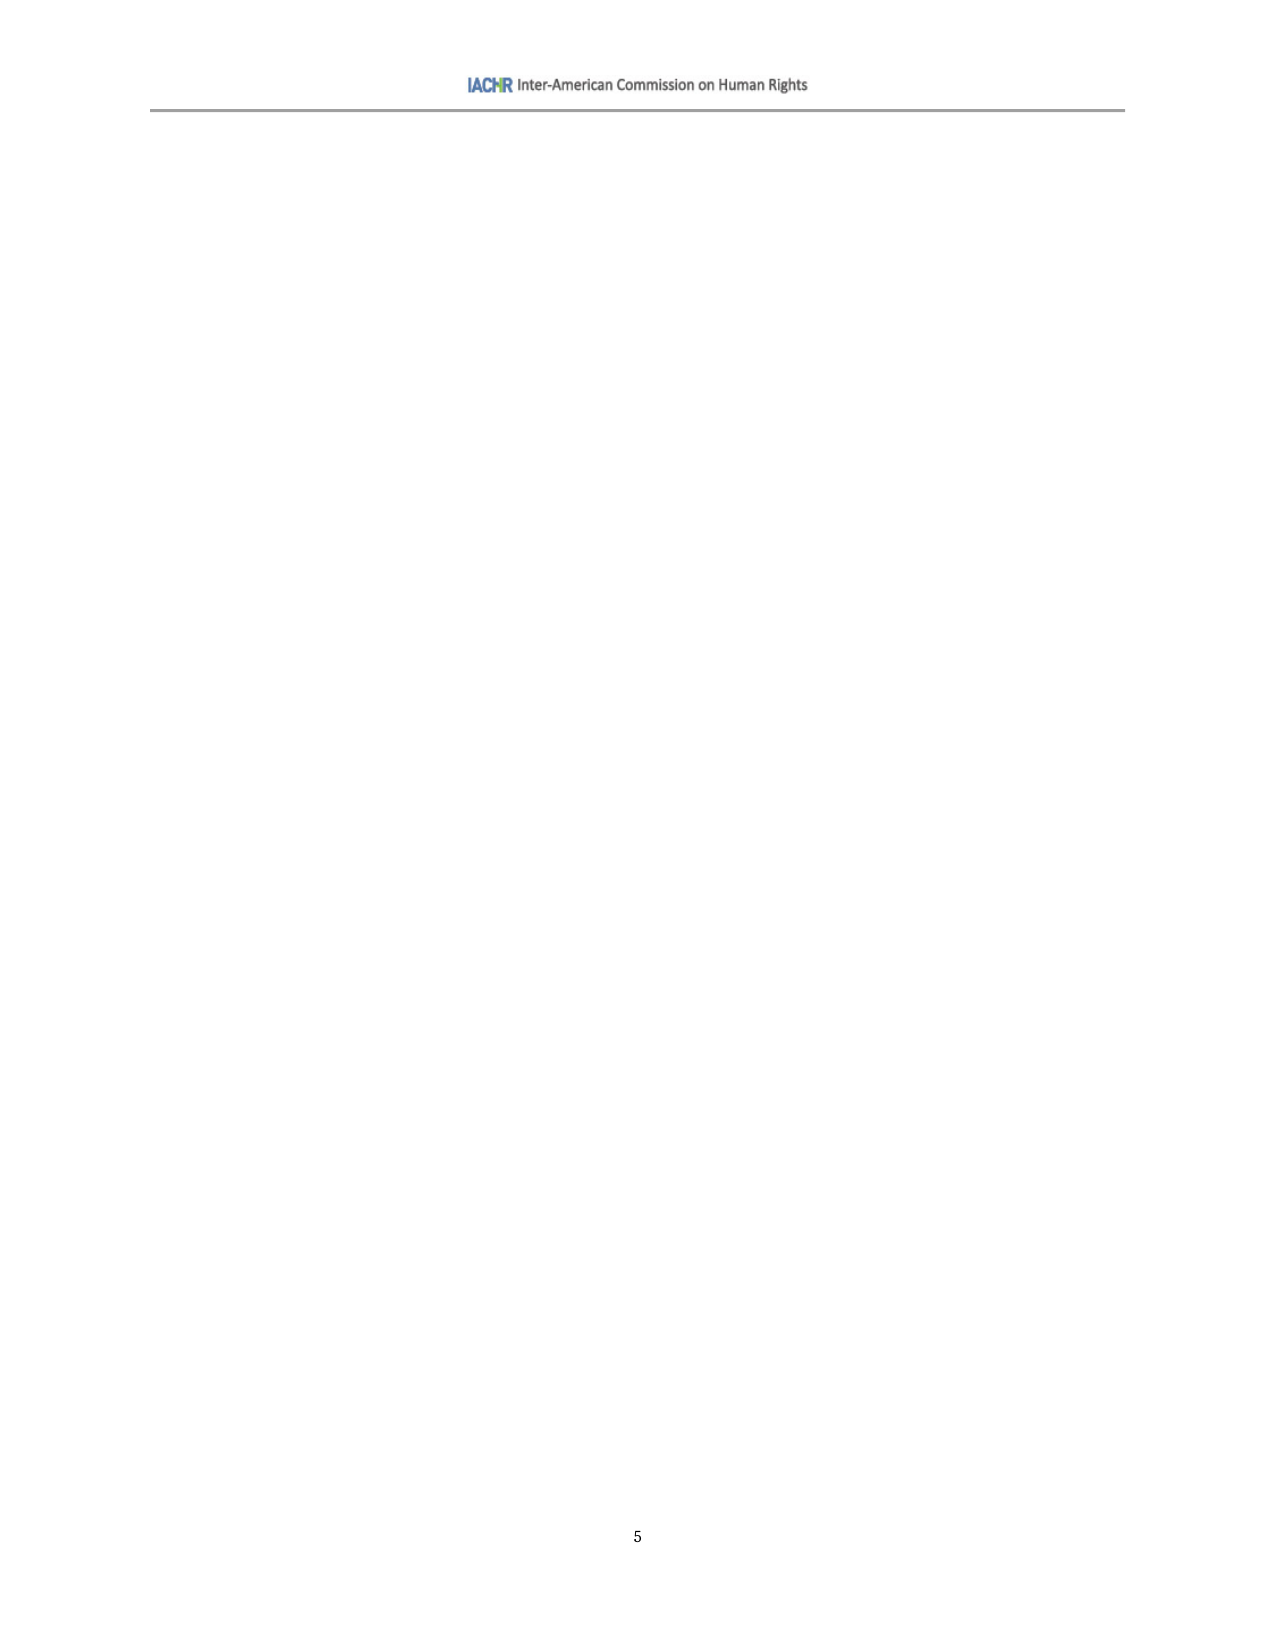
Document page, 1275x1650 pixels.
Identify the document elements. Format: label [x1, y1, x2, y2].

picture [456, 75, 819, 95]
